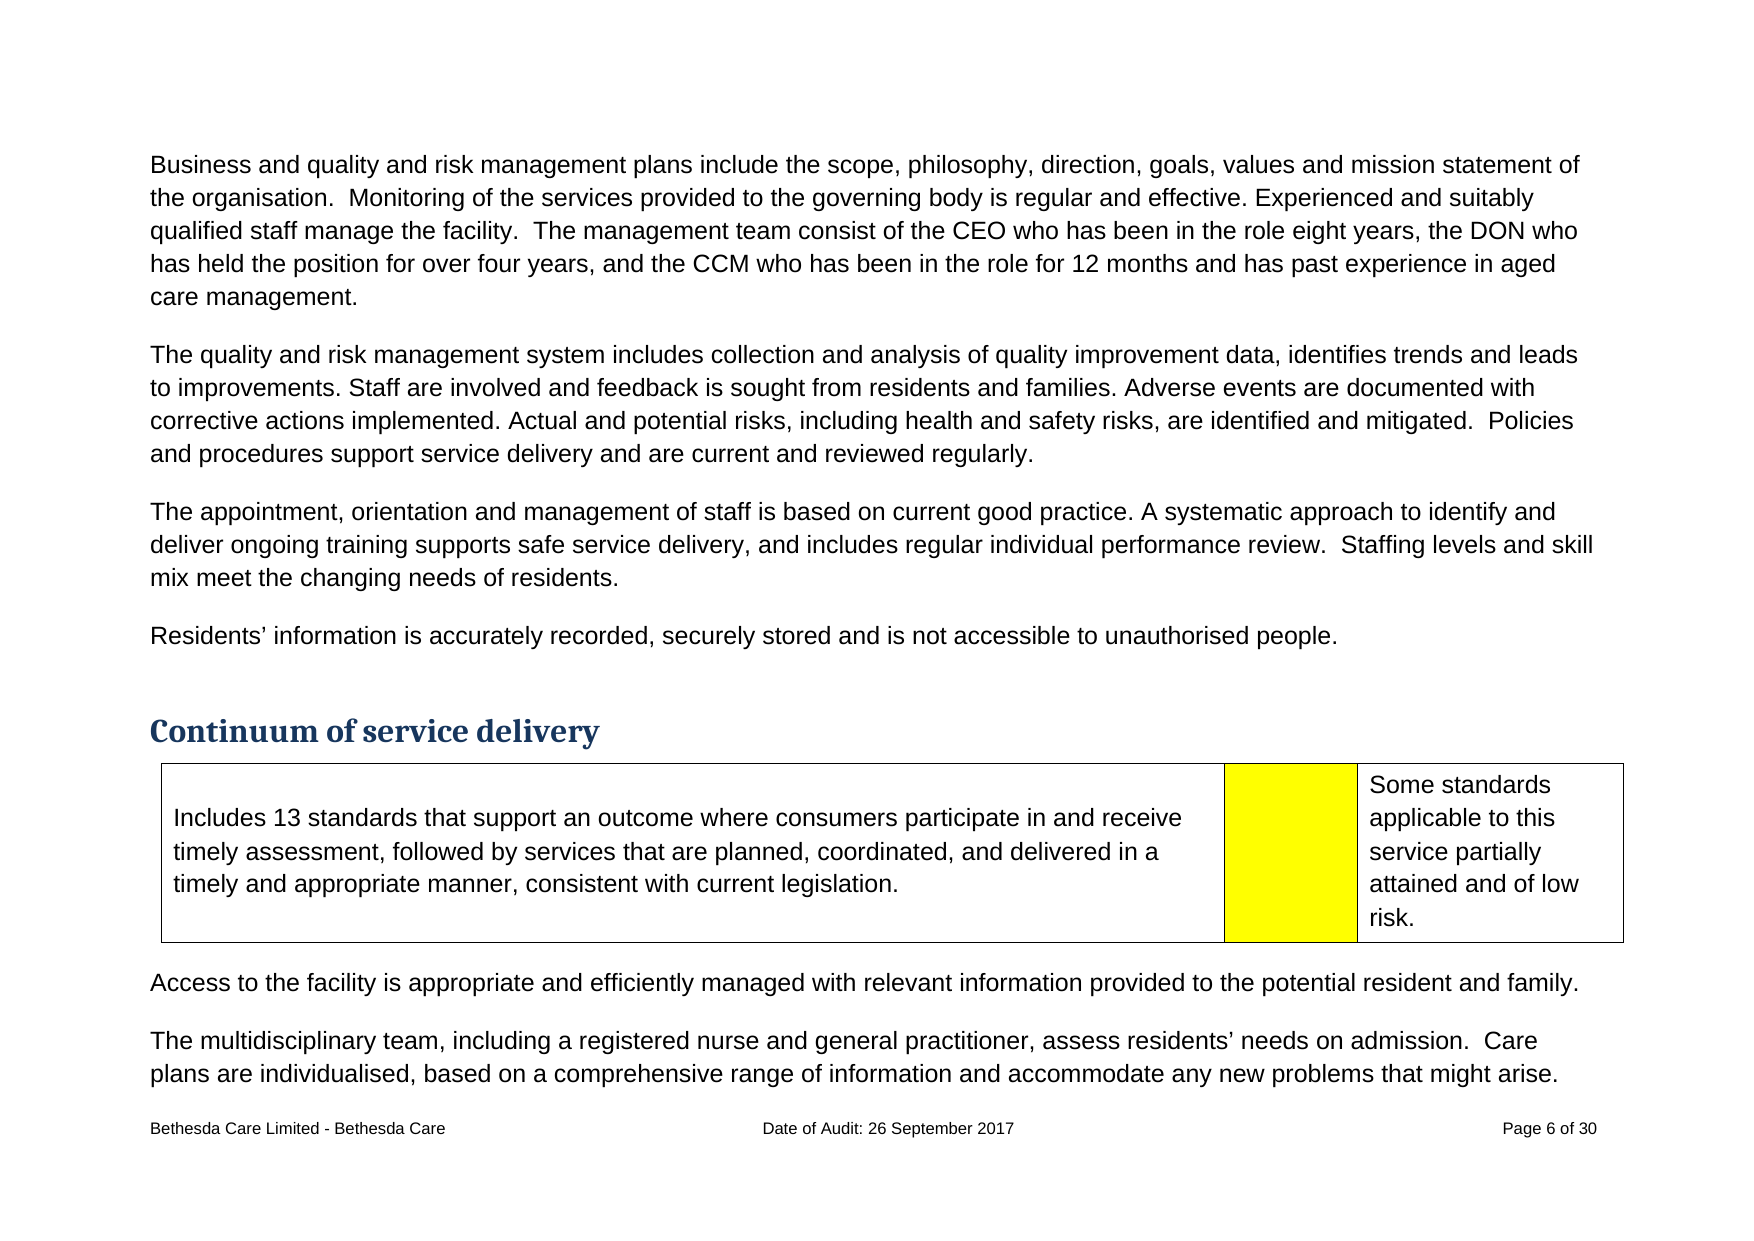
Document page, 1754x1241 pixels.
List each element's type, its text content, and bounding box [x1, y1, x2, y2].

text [150, 1026, 1604, 1088]
text The quality and risk management system includes collection and analysis of quality improvement data, identifies trends and leads to improvements. Staff are involved and feedback is sought from residents and families. Adverse events are documented with corrective actions implemented. Actual and potential risks, including health and safety risks, are identified and mitigated. Policies and procedures support service delivery and are current and reviewed regularly. [150, 340, 1604, 468]
text Business and quality and risk management plans include the scope, philosophy, direction, goals, values and mission statement of the organisation. Monitoring of the services provided to the governing body is regular and effective. Experienced and suitably qualified staff manage the facility. The management team consist of the CEO who has been in the role eight years, the DON who has held the position for over four years, and the CCM who has been in the role for 12 months and has past experience in aged care management. [150, 150, 1604, 311]
text Residents’ information is accurately recorded, securely stored and is not accessible to unauthorised people. [150, 621, 1604, 650]
table_header Includes 13 standards that support an outcome where consumers participate in and receive timely assessment, followed by services that are planned, coordinated, and delivered in a timely and appropriate manner, consistent with current legislation. [162, 764, 1224, 942]
subtitle Continuum of service delivery [150, 712, 1604, 751]
text The appointment, orientation and management of staff is based on current good practice. A systematic approach to identify and deliver ongoing training supports safe service delivery, and includes regular individual performance review. Staffing levels and skill mix meet the changing needs of residents. [150, 497, 1604, 592]
table_header Some standards applicable to this service partially attained and of low risk. [1358, 764, 1623, 942]
text Access to the facility is appropriate and efficiently managed with relevant information provided to the potential resident and family. [150, 968, 1604, 997]
table_header [1225, 764, 1357, 942]
